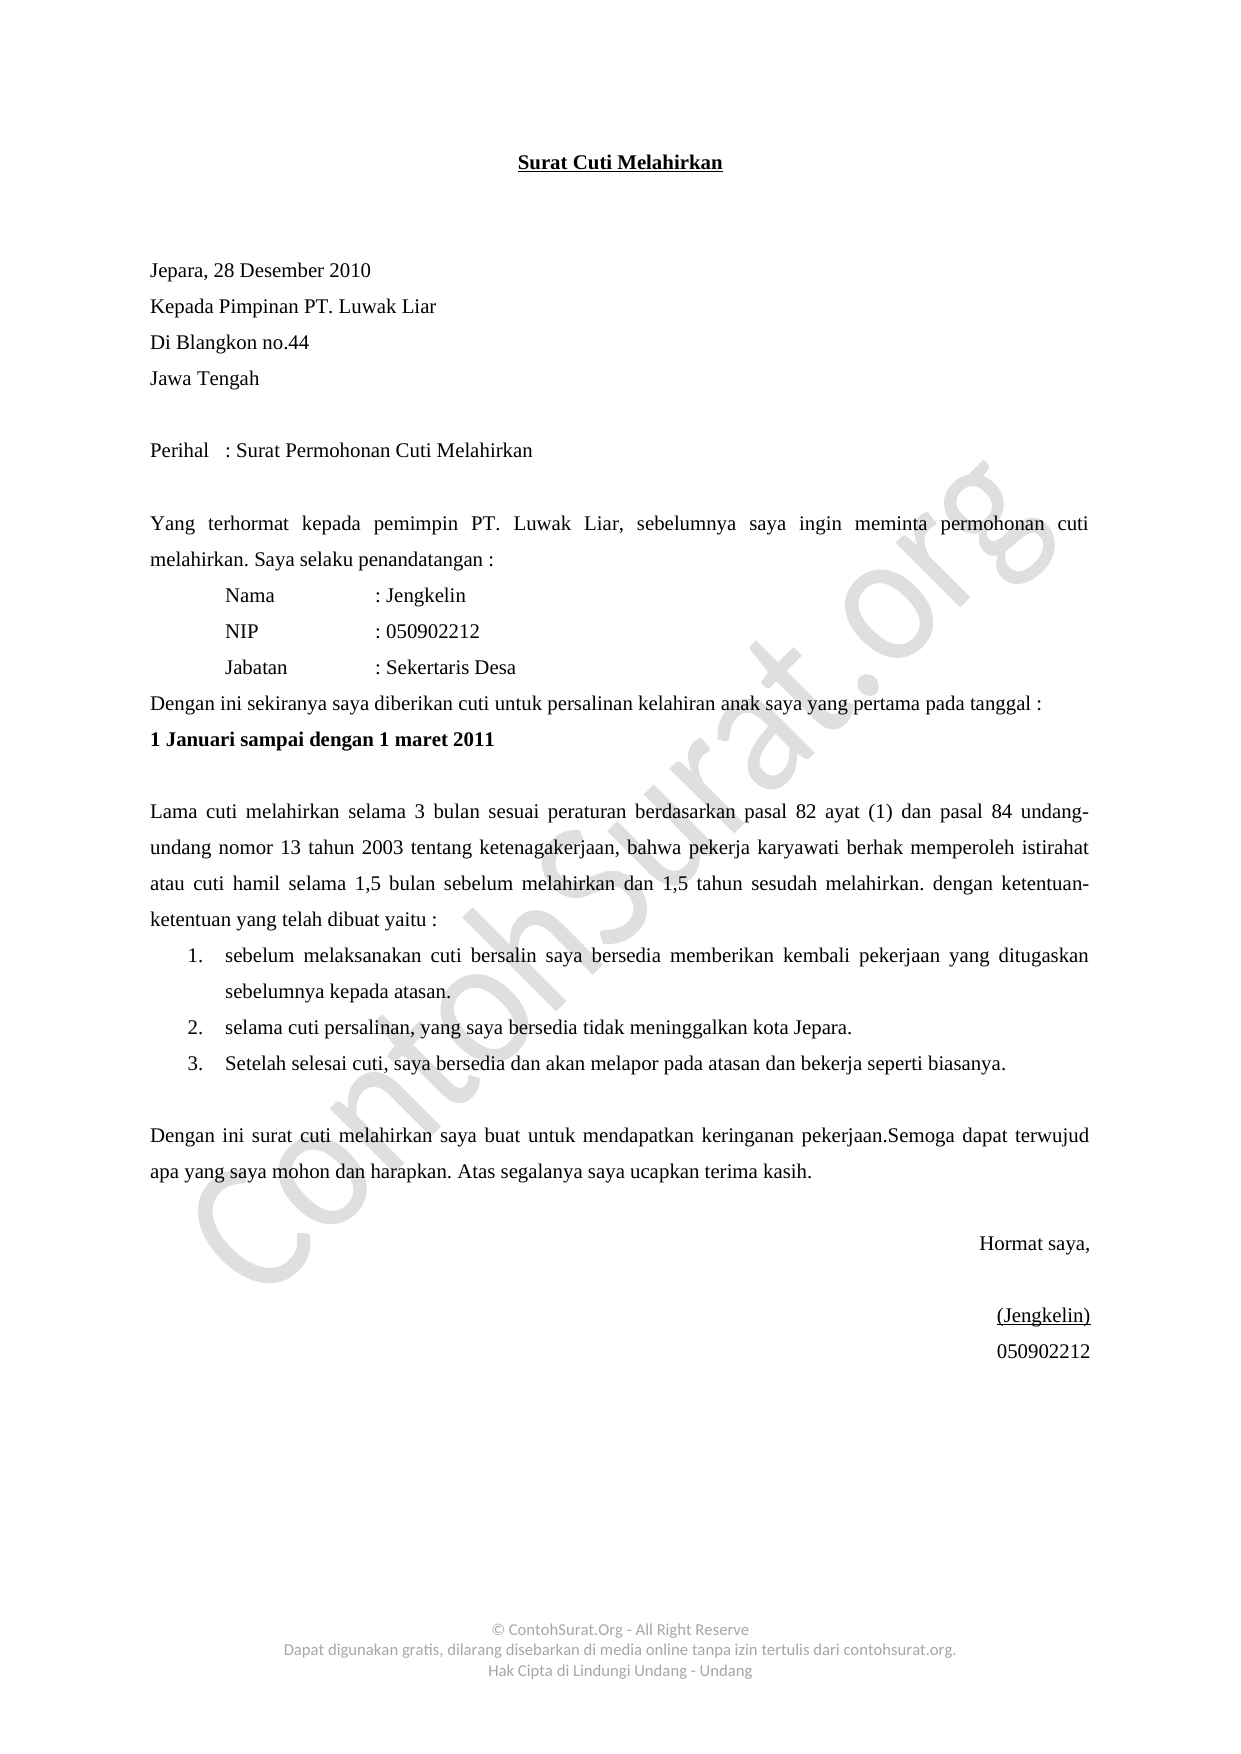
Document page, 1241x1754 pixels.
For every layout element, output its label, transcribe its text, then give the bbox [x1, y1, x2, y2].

text Lama cuti melahirkan selama 3 bulan sesuai peraturan berdasarkan pasal 82 ayat (1) dan pasal 84 undang-undang nomor 13 tahun 2003 tentang ketenagakerjaan, bahwa pekerja karyawati berhak memperoleh istirahat atau cuti hamil selama 1,5 bulan sebelum melahirkan dan 1,5 tahun sesudah melahirkan. dengan ketentuan-ketentuan yang telah dibuat yaitu : [150, 799, 1090, 931]
text Di Blangkon no.44 [150, 330, 1090, 354]
text Nama : Jengkelin [225, 582, 1090, 607]
list selama cuti persalinan, yang saya bersedia tidak meninggalkan kota Jepara. [187, 1015, 1090, 1039]
text 1 Januari sampai dengan 1 maret 2011 [150, 727, 1090, 751]
text NIP : 050902212 [225, 618, 1090, 643]
text (Jengkelin) [150, 1303, 1090, 1327]
text 050902212 [150, 1339, 1090, 1363]
text Dengan ini sekiranya saya diberikan cuti untuk persalinan kelahiran anak saya yang pertama pada tanggal : [150, 691, 1090, 715]
text Jawa Tengah [150, 366, 1090, 390]
list Setelah selesai cuti, saya bersedia dan akan melapor pada atasan dan bekerja seperti biasanya. [187, 1051, 1090, 1075]
text Dengan ini surat cuti melahirkan saya buat untuk mendapatkan keringanan pekerjaan.Semoga dapat terwujud apa yang saya mohon dan harapkan. Atas segalanya saya ucapkan terima kasih. [150, 1123, 1090, 1183]
text Surat Cuti Melahirkan [150, 150, 1090, 174]
text Kepada Pimpinan PT. Luwak Liar [150, 294, 1090, 318]
list sebelum melaksanakan cuti bersalin saya bersedia memberikan kembali pekerjaan yang ditugaskan sebelumnya kepada atasan. [187, 943, 1090, 1003]
text Hormat saya, [150, 1231, 1090, 1255]
text Perihal : Surat Permohonan Cuti Melahirkan [150, 438, 1090, 462]
text Jepara, 28 Desember 2010 [150, 258, 1090, 282]
text Jabatan : Sekertaris Desa [225, 654, 1090, 679]
text Yang terhormat kepada pemimpin PT. Luwak Liar, sebelumnya saya ingin meminta permohonan cuti melahirkan. Saya selaku penandatangan : [150, 510, 1090, 571]
